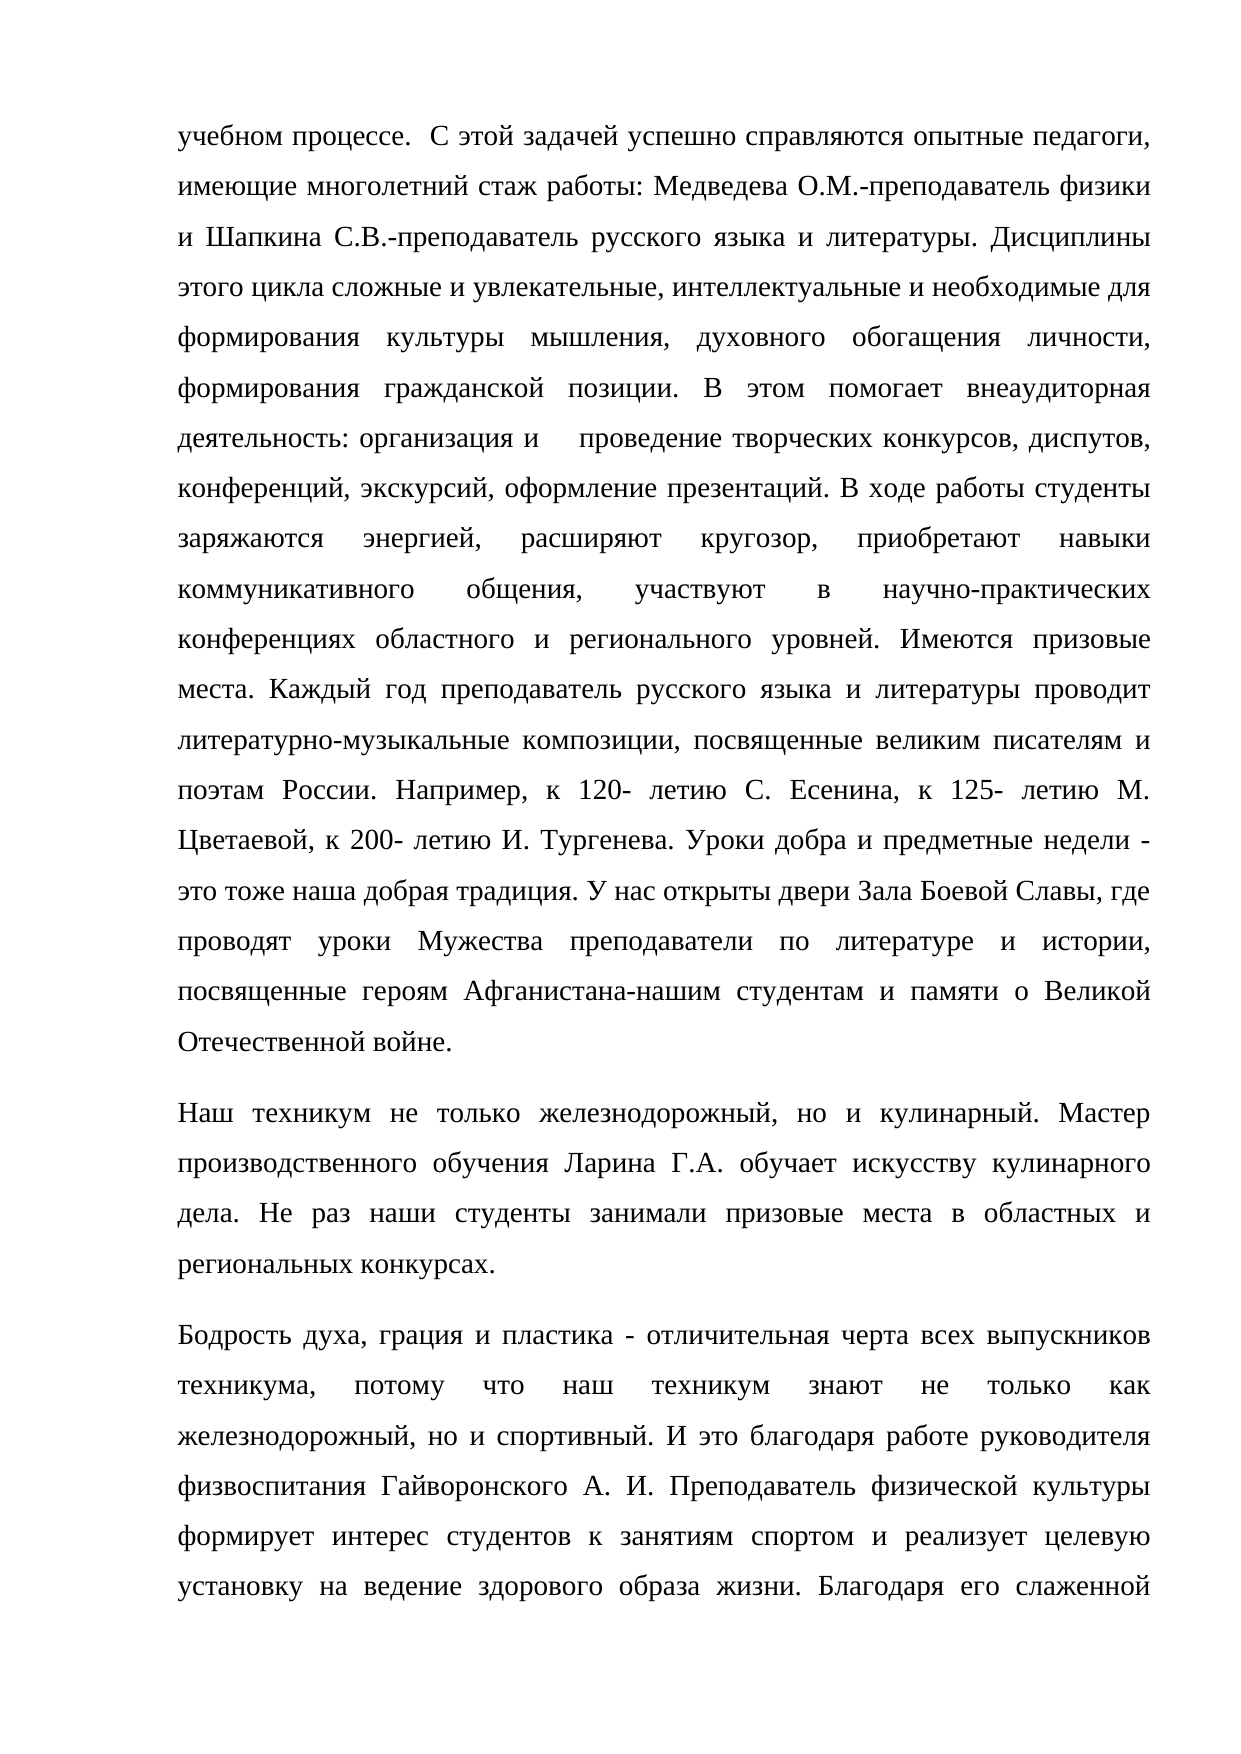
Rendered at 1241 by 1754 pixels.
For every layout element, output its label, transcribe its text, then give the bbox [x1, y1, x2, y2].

text Наш техникум не только железнодорожный, но и кулинарный. Мастер производственного обучения Ларина Г.А. обучает искусству кулинарного дела. Не раз наши студенты занимали призовые места в областных и региональных конкурсах. [177, 1095, 1152, 1279]
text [177, 118, 1152, 1057]
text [177, 1317, 1152, 1602]
